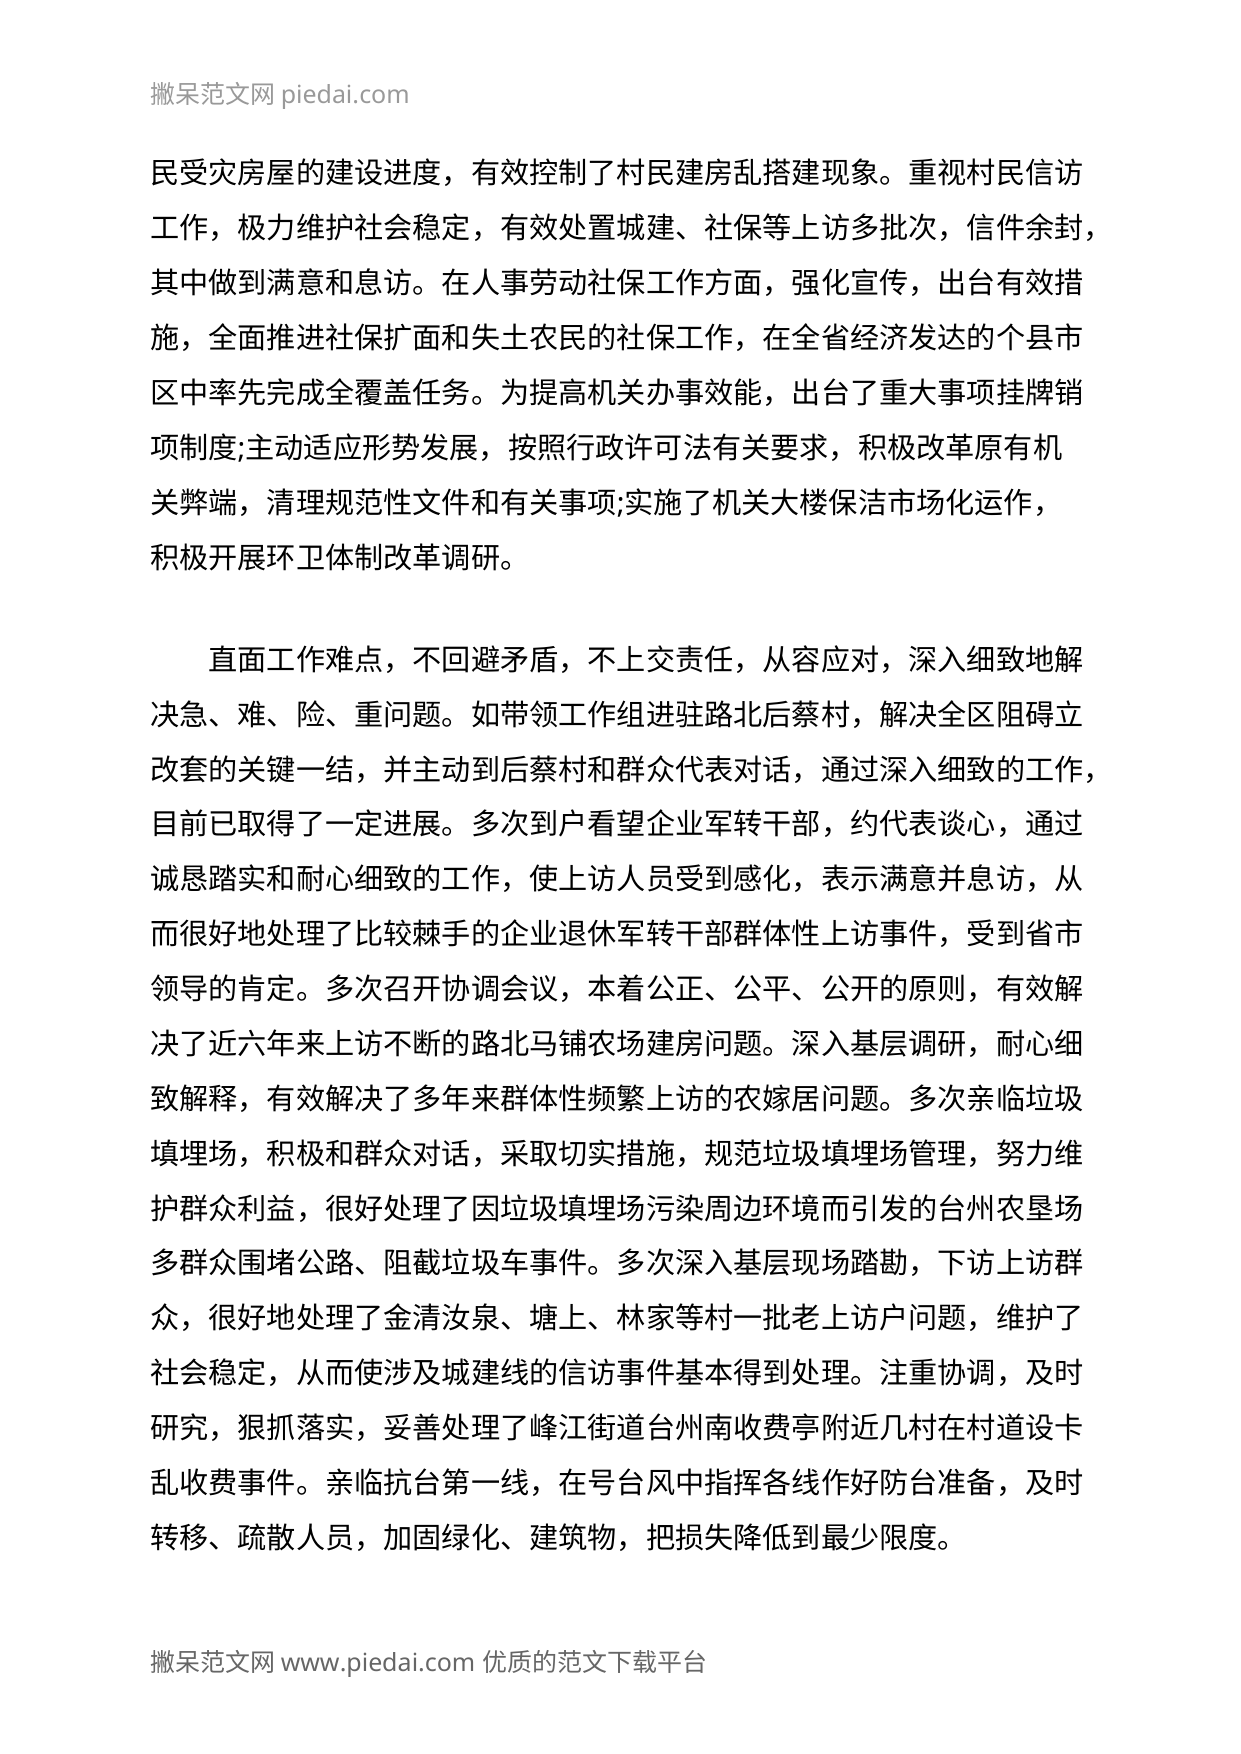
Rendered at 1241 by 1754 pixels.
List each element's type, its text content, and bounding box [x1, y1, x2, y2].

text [150, 150, 1090, 577]
text 直面工作难点，不回避矛盾，不上交责任，从容应对，深入细致地解决急、难、险、重问题。如带领工作组进驻路北后蔡村，解决全区阻碍立改套的关键一结，并主动到后蔡村和群众代表对话，通过深入细致的工作，目前已取得了一定进展。多次到户看望企业军转干部，约代表谈心，通过诚恳踏实和耐心细致的工作，使上访人员受到感化，表示满意并息访，从而很好地处理了比较棘手的企业退休军转干部群体性上访事件，受到省市领导的肯定。多次召开协调会议，本着公正、公平、公开的原则，有效解决了近六年来上访不断的路北马铺农场建房问题。深入基层调研，耐心细致解释，有效解决了多年来群体性频繁上访的农嫁居问题。多次亲临垃圾填埋场，积极和群众对话，采取切实措施，规范垃圾填埋场管理，努力维护群众利益，很好处理了因垃圾填埋场污染周边环境而引发的台州农垦场多群众围堵公路、阻截垃圾车事件。多次深入基层现场踏勘，下访上访群众，很好地处理了金清汝泉、塘上、林家等村一批老上访户问题，维护了社会稳定，从而使涉及城建线的信访事件基本得到处理。注重协调，及时研究，狠抓落实，妥善处理了峰江街道台州南收费亭附近几村在村道设卡乱收费事件。亲临抗台第一线，在号台风中指挥各线作好防台准备，及时转移、疏散人员，加固绿化、建筑物，把损失降低到最少限度。 [150, 636, 1090, 1557]
